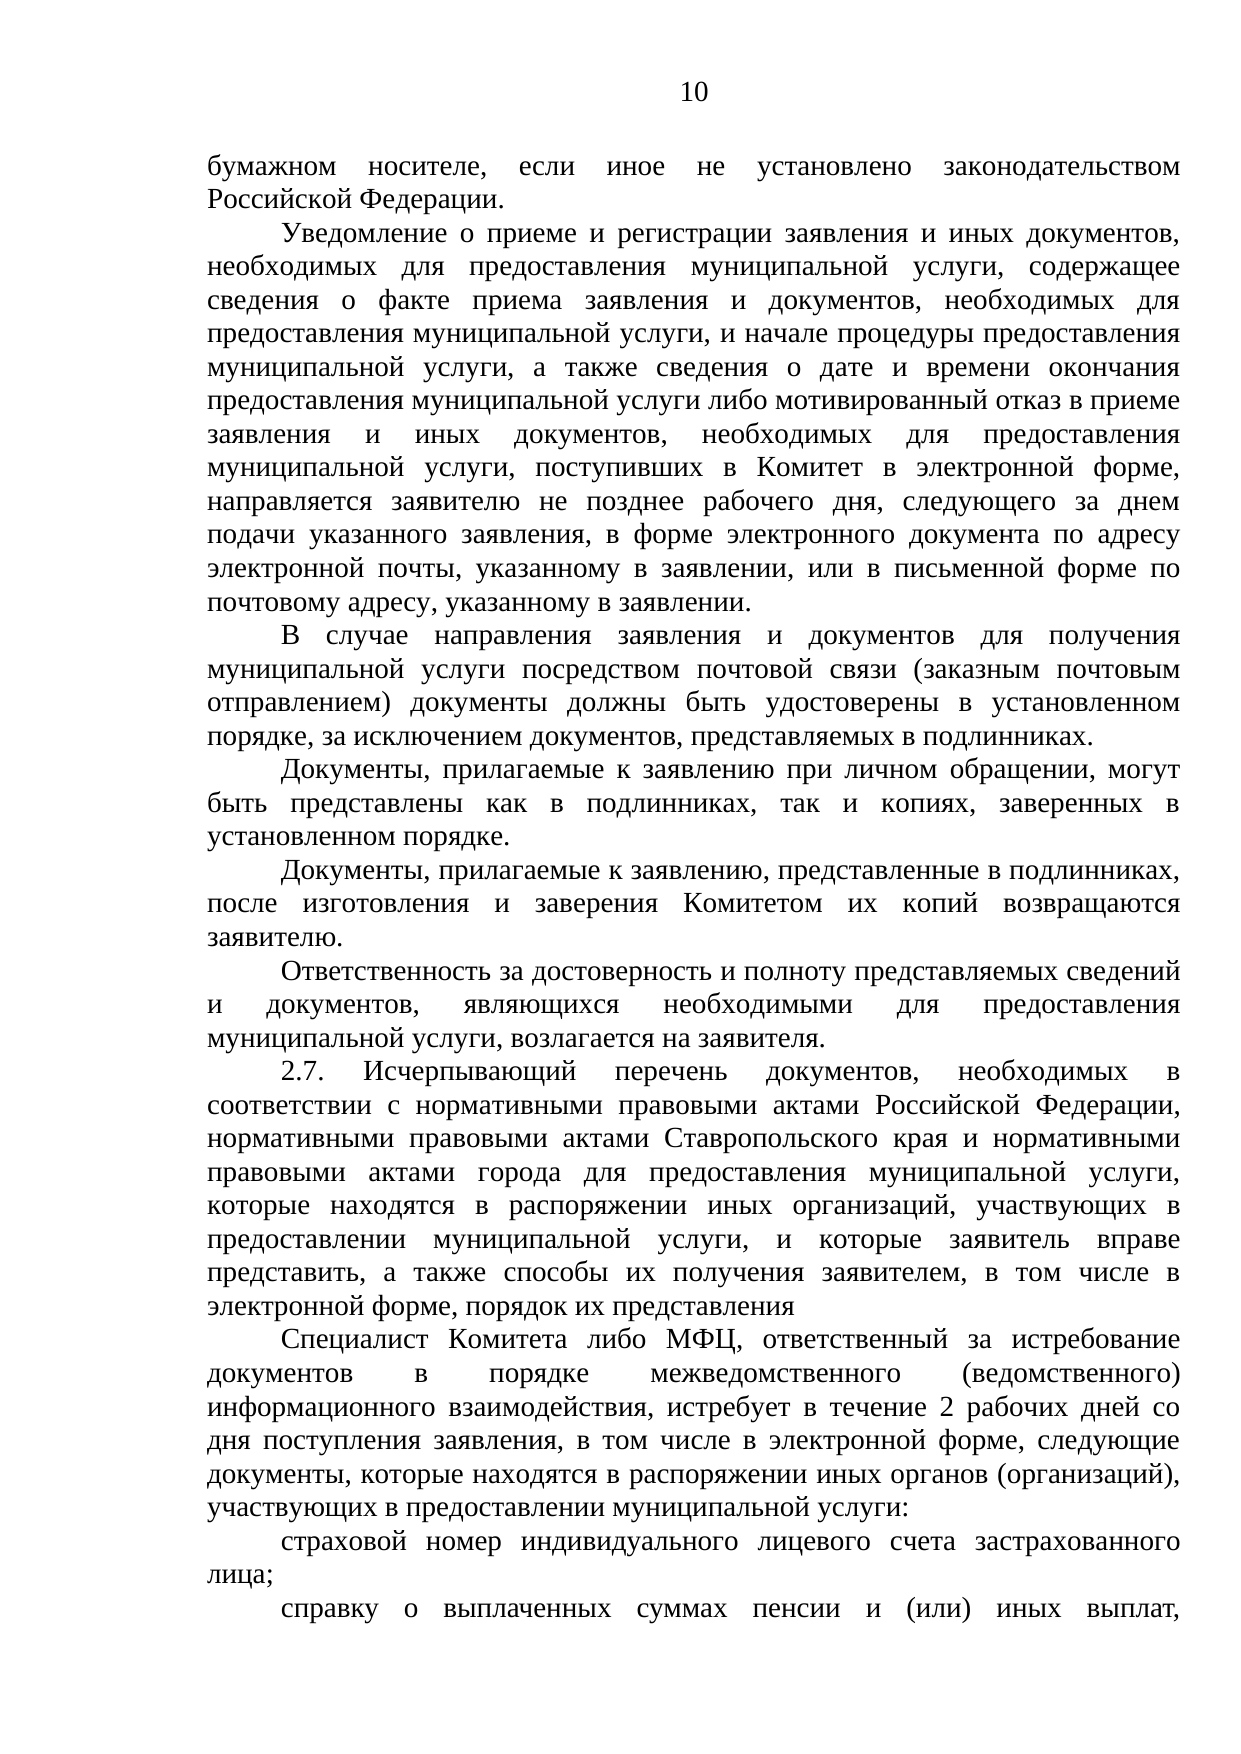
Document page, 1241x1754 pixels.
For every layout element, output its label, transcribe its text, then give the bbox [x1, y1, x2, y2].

text 2.7. Исчерпывающий перечень документов, необходимых в соответствии с нормативными правовыми актами Российской Федерации, нормативными правовыми актами Ставропольского края и нормативными правовыми актами города для предоставления муниципальной услуги, которые находятся в распоряжении иных организаций, участвующих в предоставлении муниципальной услуги, и которые заявитель вправе представить, а также способы их получения заявителем, в том числе в электронной форме, порядок их представления [207, 1053, 1181, 1322]
text В случае направления заявления и документов для получения муниципальной услуги посредством почтовой связи (заказным почтовым отправлением) документы должны быть удостоверены в установленном порядке, за исключением документов, представляемых в подлинниках. [207, 617, 1181, 751]
text Специалист Комитета либо МФЦ, ответственный за истребование документов в порядке межведомственного (ведомственного) информационного взаимодействия, истребует в течение 2 рабочих дней со дня поступления заявления, в том числе в электронной форме, следующие документы, которые находятся в распоряжении иных органов (организаций), участвующих в предоставлении муниципальной услуги: [207, 1322, 1181, 1523]
text Документы, прилагаемые к заявлению при личном обращении, могут быть представлены как в подлинниках, так и копиях, заверенных в установленном порядке. [207, 751, 1181, 852]
text страховой номер индивидуального лицевого счета застрахованного лица; [207, 1523, 1181, 1590]
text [207, 148, 1181, 215]
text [207, 1590, 1181, 1623]
text Уведомление о приеме и регистрации заявления и иных документов, необходимых для предоставления муниципальной услуги, содержащее сведения о факте приема заявления и документов, необходимых для предоставления муниципальной услуги, и начале процедуры предоставления муниципальной услуги, а также сведения о дате и времени окончания предоставления муниципальной услуги либо мотивированный отказ в приеме заявления и иных документов, необходимых для предоставления муниципальной услуги, поступивших в Комитет в электронной форме, направляется заявителю не позднее рабочего дня, следующего за днем подачи указанного заявления, в форме электронного документа по адресу электронной почты, указанному в заявлении, или в письменной форме по почтовому адресу, указанному в заявлении. [207, 215, 1181, 617]
text Документы, прилагаемые к заявлению, представленные в подлинниках, после изготовления и заверения Комитетом их копий возвращаются заявителю. [207, 852, 1181, 953]
text Ответственность за достоверность и полноту представляемых сведений и документов, являющихся необходимыми для предоставления муниципальной услуги, возлагается на заявителя. [207, 953, 1181, 1053]
